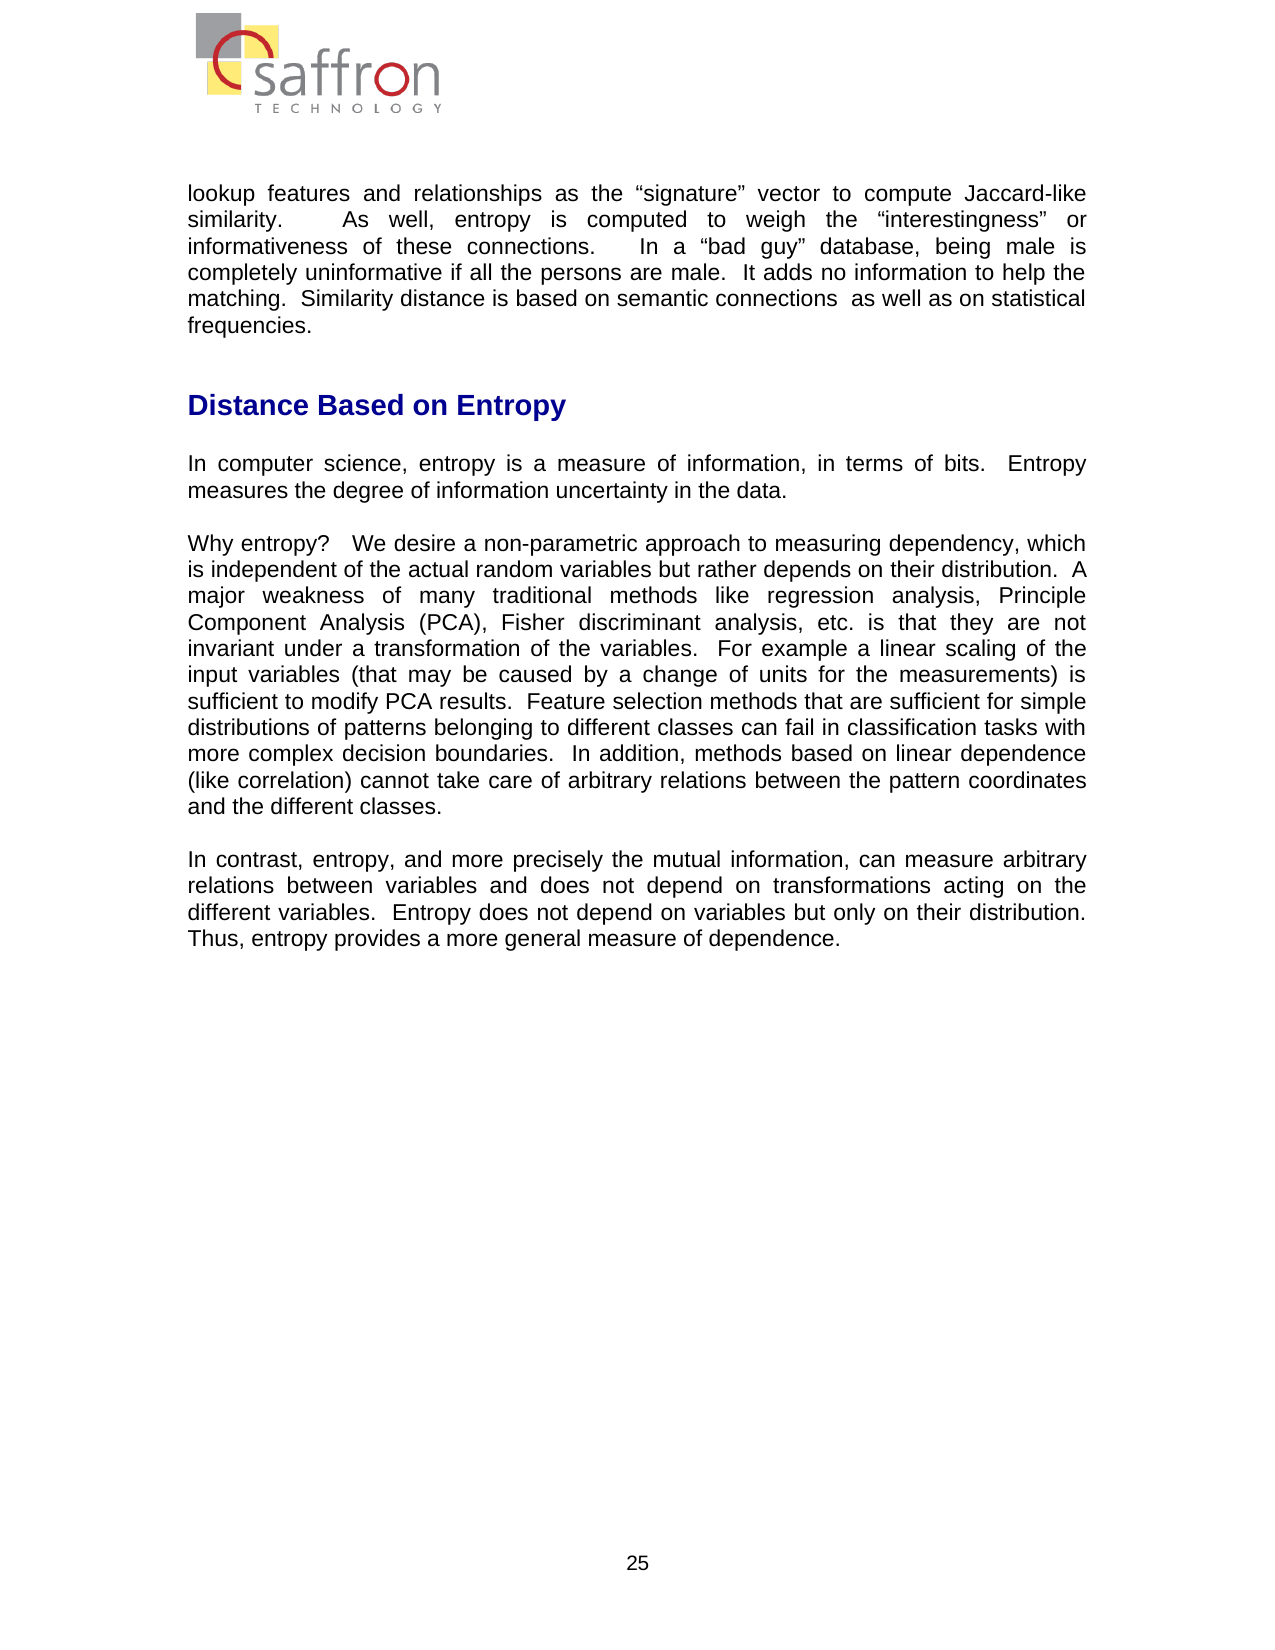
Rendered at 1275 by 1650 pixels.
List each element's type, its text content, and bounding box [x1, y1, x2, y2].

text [187, 180, 1087, 338]
picture [195, 13, 441, 113]
subtitle Distance Based on Entropy [187, 388, 1087, 422]
text Why entropy? We desire a non-parametric approach to measuring dependency, which is independent of the actual random variables but rather depends on their distribution. A major weakness of many traditional methods like regression analysis, Principle Component Analysis (PCA), Fisher discriminant analysis, etc. is that they are not invariant under a transformation of the variables. For example a linear scaling of the input variables (that may be caused by a change of units for the measurements) is sufficient to modify PCA results. Feature selection methods that are sufficient for simple distributions of patterns belonging to different classes can fail in classification tasks with more complex decision boundaries. In addition, methods based on linear dependence (like correlation) cannot take care of arbitrary relations between the pattern coordinates and the different classes. [187, 529, 1087, 819]
text In contrast, entropy, and more precisely the mutual information, can measure arbitrary relations between variables and does not depend on transformations acting on the different variables. Entropy does not depend on variables but only on their distribution. Thus, entropy provides a more general measure of dependence. [187, 846, 1087, 951]
text In computer science, entropy is a measure of information, in terms of bits. Entropy measures the degree of information uncertainty in the data. [187, 450, 1087, 503]
